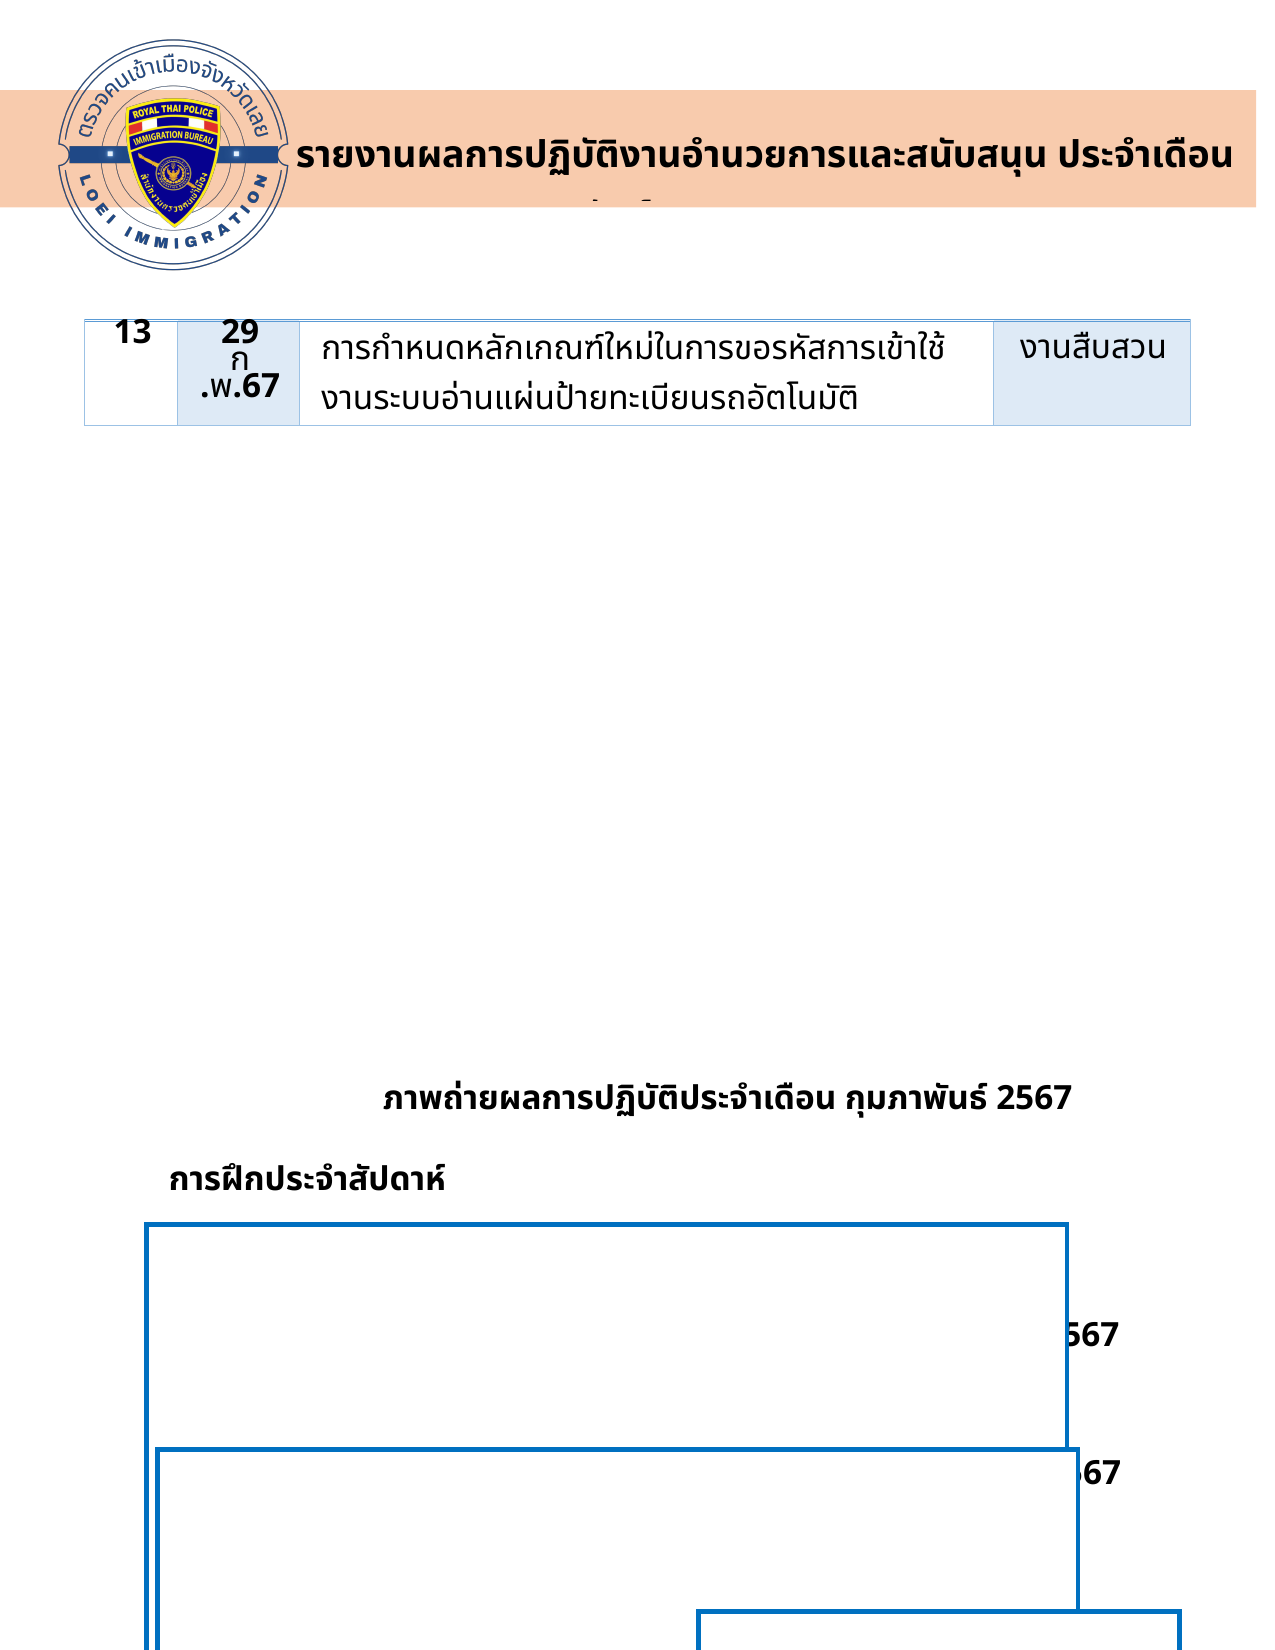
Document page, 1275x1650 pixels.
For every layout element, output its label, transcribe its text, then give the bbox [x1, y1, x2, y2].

table_cell งานสืบสวน [994, 322, 1190, 425]
picture [49, 32, 294, 277]
table_cell 29 ก.พ.67 [178, 322, 299, 425]
table_cell การกำหนดหลักเกณฑ์ใหม่ในการขอรหัสการเข้าใช้งานระบบอ่านแผ่นป้ายทะเบียนรถอัตโนมัติ [300, 322, 993, 425]
table_cell 13 [85, 322, 177, 425]
